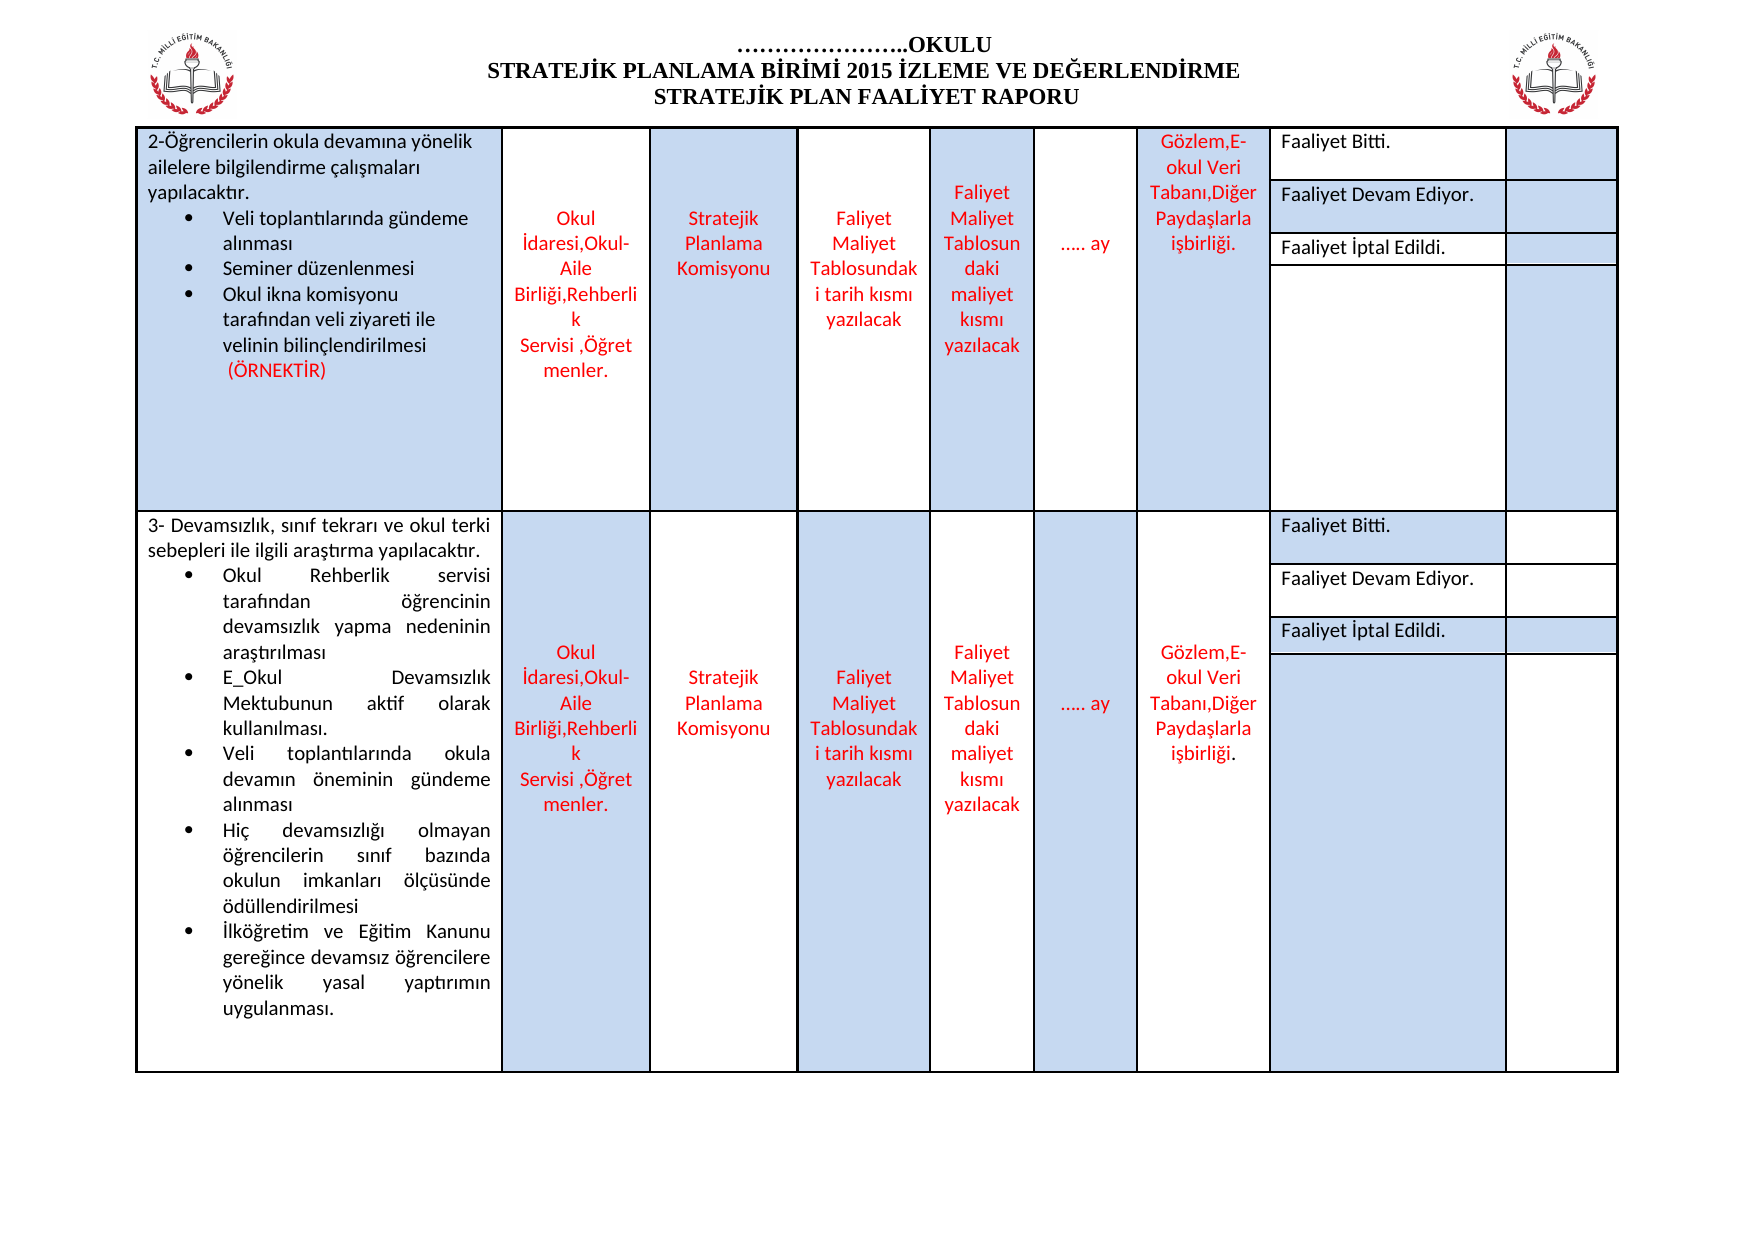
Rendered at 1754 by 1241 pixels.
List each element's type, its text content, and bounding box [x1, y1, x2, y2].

table_cell 3- Devamsızlık, sınıf tekrarı ve okul terki sebepleri ile ilgili araştırma yapılacaktır. Okul Rehberlik servisi tarafından öğrencinin devamsızlık yapma nedeninin araştırılması E_Okul Devamsızlık Mektubunun aktif olarak kullanılması. Veli toplantılarında okula devamın öneminin gündeme alınması Hiç devamsızlığı olmayan öğrencilerin sınıf bazında okulun imkanları ölçüsünde ödüllendirilmesi İlköğretim ve Eğitim Kanunu gereğince devamsız öğrencilere yönelik yasal yaptırımın uygulanması. [138, 512, 501, 1071]
table_cell Faaliyet Bitti. [1271, 512, 1505, 563]
table_cell [1507, 565, 1616, 616]
table_cell [1507, 129, 1616, 179]
table_cell [1507, 234, 1616, 263]
table_cell 2-Öğrencilerin okula devamına yönelik ailelere bilgilendirme çalışmaları yapılacaktır. Veli toplantılarında gündeme alınması Seminer düzenlenmesi Okul ikna komisyonu tarafından veli ziyareti ile velinin bilinçlendirilmesi (ÖRNEKTİR) [138, 129, 501, 510]
table_cell [1271, 266, 1505, 510]
table_cell Faaliyet İptal Edildi. [1271, 234, 1505, 263]
table_cell Faaliyet İptal Edildi. [1271, 618, 1505, 652]
table_cell Faaliyet Devam Ediyor. [1271, 565, 1505, 616]
picture [1509, 30, 1599, 119]
table_cell [1507, 618, 1616, 652]
table_cell Faliyet Maliyet Tablosundaki tarih kısmı yazılacak [799, 512, 929, 1071]
table_cell [1507, 655, 1616, 1071]
table_cell Faaliyet Devam Ediyor. [1271, 181, 1505, 232]
table_cell [1507, 181, 1616, 232]
table_cell Stratejik Planlama Komisyonu [651, 512, 796, 1071]
table_cell Faliyet Maliyet Tablosundaki maliyet kısmı yazılacak [931, 512, 1033, 1071]
table_cell Faliyet Maliyet Tablosundaki tarih kısmı yazılacak [799, 129, 929, 510]
table_cell Gözlem,E-okul Veri Tabanı,Diğer Paydaşlarla işbirliği. [1138, 129, 1269, 510]
table_cell [1507, 512, 1616, 563]
table_cell Gözlem,E-okul Veri Tabanı,Diğer Paydaşlarla işbirliği. [1138, 512, 1269, 1071]
table_cell [1507, 266, 1616, 510]
table_cell ….. ay [1035, 512, 1136, 1071]
table_cell Okul İdaresi,Okul-Aile Birliği,Rehberlik Servisi ,Öğretmenler. [503, 512, 649, 1071]
table_cell Faliyet Maliyet Tablosundaki maliyet kısmı yazılacak [931, 129, 1033, 510]
picture [147, 30, 237, 119]
table_cell Okul İdaresi,Okul-Aile Birliği,Rehberlik Servisi ,Öğretmenler. [503, 129, 649, 510]
table_cell [1271, 655, 1505, 1071]
table_cell ….. ay [1035, 129, 1136, 510]
table_cell Stratejik Planlama Komisyonu [651, 129, 796, 510]
table_cell Faaliyet Bitti. [1271, 129, 1505, 179]
